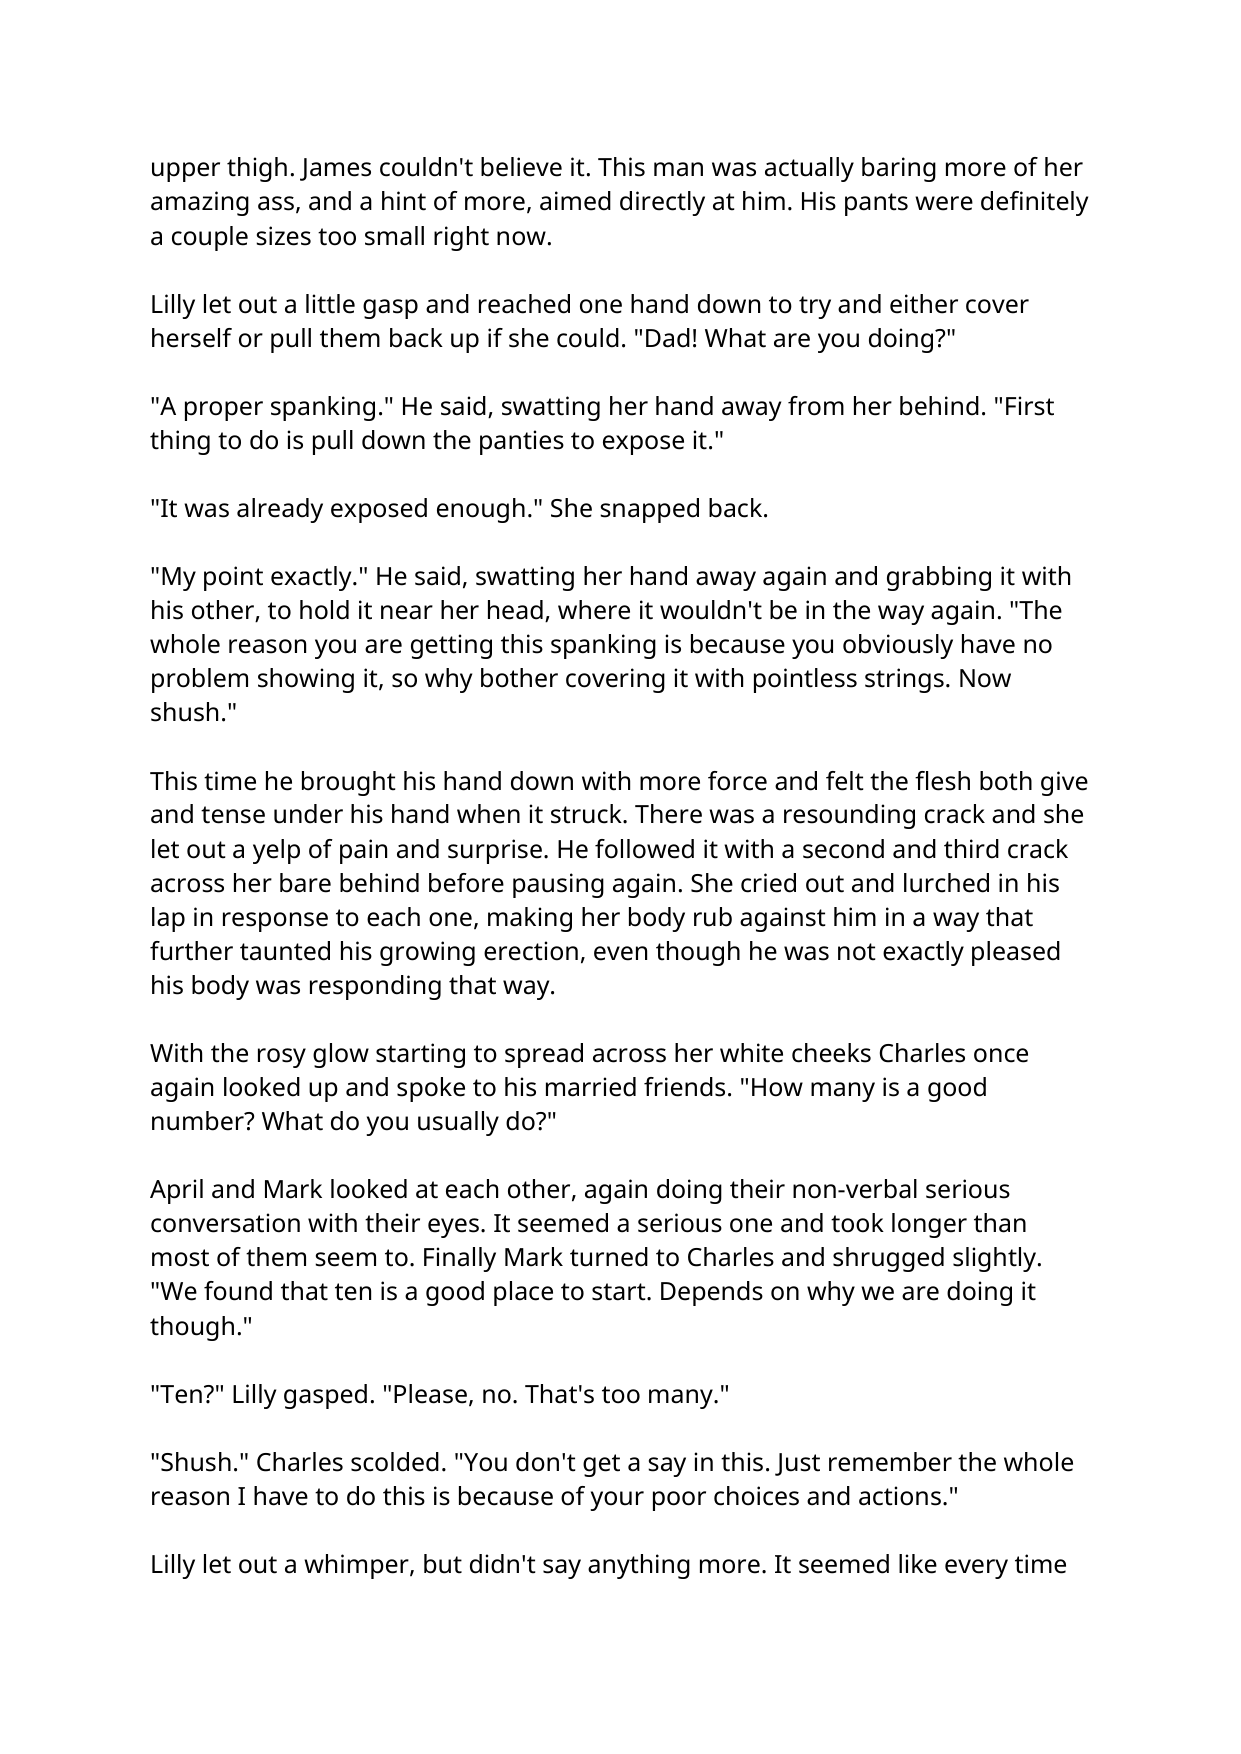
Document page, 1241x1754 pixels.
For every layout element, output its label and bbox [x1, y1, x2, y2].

text [150, 150, 1090, 1581]
